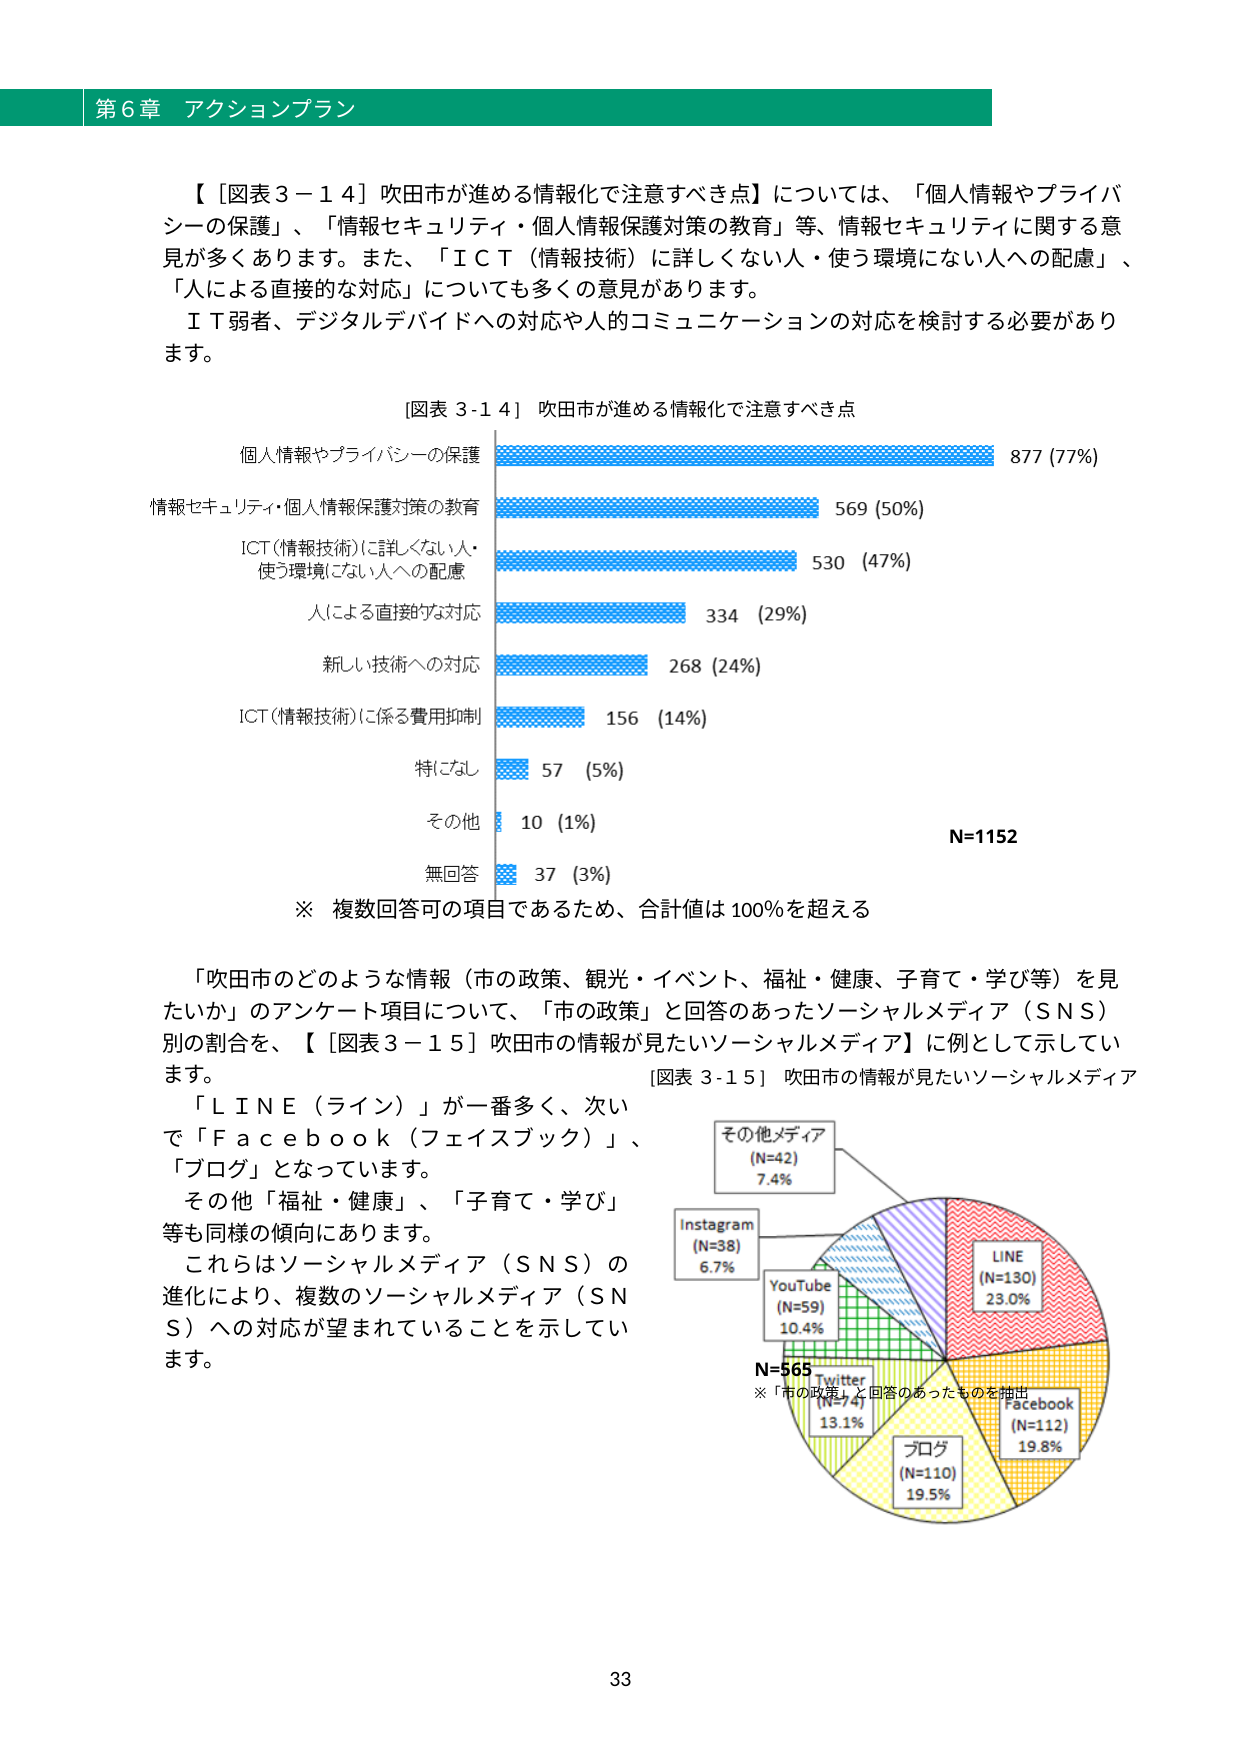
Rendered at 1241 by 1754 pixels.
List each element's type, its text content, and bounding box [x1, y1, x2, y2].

text 「ＬＩＮＥ（ライン）」が一番多く、次いで「Ｆａｃｅｂｏｏｋ（フェイスブック）」、「ブログ」となっています。 [162, 1089, 1122, 1184]
text その他「福祉・健康」、「子育て・学び」等も同様の傾向にあります。 [162, 1184, 649, 1247]
picture [135, 409, 1104, 921]
text 「吹田市のどのような情報（市の政策、観光・イベント、福祉・健康、子育て・学び等）を見たいか」のアンケート項目について、「市の政策」と回答のあったソーシャルメディア（ＳＮＳ）別の割合を、【［図表３－１５］吹田市の情報が見たいソーシャルメディア】に例として示しています。 [162, 962, 1122, 1089]
text これらはソーシャルメディア（ＳＮＳ）の進化により、複数のソーシャルメディア（ＳＮＳ）への対応が望まれていることを示しています。 [162, 1247, 649, 1374]
text 【［図表３－１４］吹田市が進める情報化で注意すべき点】については、「個人情報やプライバシーの保護」、「情報セキュリティ・個人情報保護対策の教育」等、情報セキュリティに関する意見が多くあります。また、「ＩＣＴ（情報技術）に詳しくない人・使う環境にない人への配慮」、「人による直接的な対応」についても多くの意見があります。 [162, 177, 1122, 304]
text ＩＴ弱者、デジタルデバイドへの対応や人的コミュニケーションの対応を検討する必要があります。 [162, 304, 1122, 367]
picture [649, 1101, 1151, 1549]
picture [413, 409, 426, 415]
